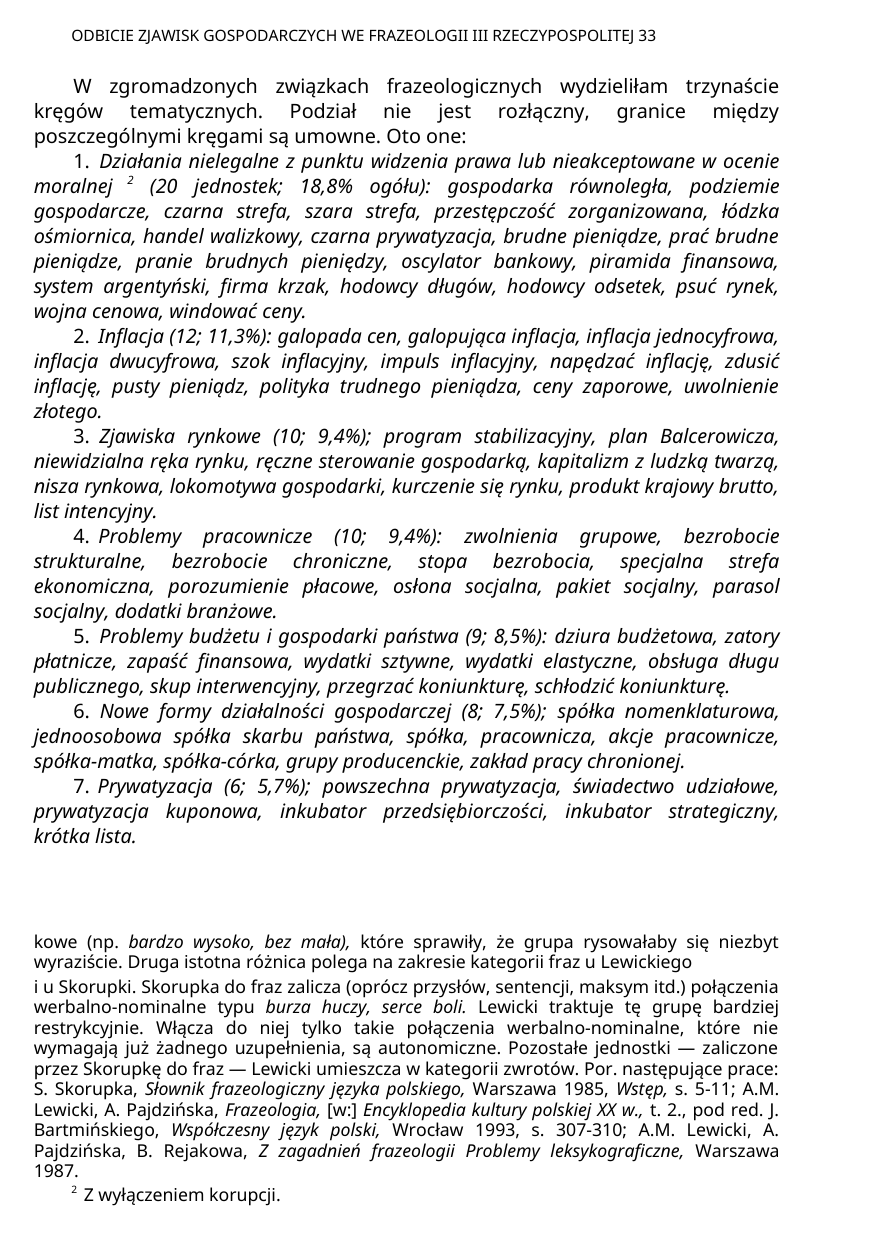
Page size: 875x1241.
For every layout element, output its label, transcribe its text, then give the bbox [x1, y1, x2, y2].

list Zjawiska rynkowe (10; 9,4%); program stabilizacyjny, plan Balcerowicza, niewidzialna ręka rynku, ręczne sterowanie gospodarką, kapitalizm z ludzką twarzą, nisza rynkowa, lokomotywa gospodarki, kurczenie się rynku, produkt krajowy brutto, list intencyjny. [33, 424, 780, 524]
text W zgromadzonych związkach frazeologicznych wydzieliłam trzynaście kręgów tematycznych. Podział nie jest rozłączny, granice między poszczególnymi kręgami są umowne. Oto one: [33, 74, 780, 149]
list Nowe formy działalności gospodarczej (8; 7,5%); spółka nomenklaturowa, jednoosobowa spółka skarbu państwa, spółka, pracownicza, akcje pracownicze, spółka-matka, spółka-córka, grupy producenckie, zakład pracy chronionej. [33, 699, 780, 774]
list Problemy budżetu i gospodarki państwa (9; 8,5%): dziura budżetowa, zatory płatnicze, zapaść finansowa, wydatki sztywne, wydatki elastyczne, obsługa długu publicznego, skup interwencyjny, przegrzać koniunkturę, schłodzić koniunkturę. [33, 624, 780, 699]
text kowe (np. bardzo wysoko, bez mała), które sprawiły, że grupa rysowałaby się niezbyt wyraziście. Druga istotna różnica polega na zakresie kategorii fraz u Lewickiego [33, 932, 779, 973]
list Inflacja (12; 11,3%): galopada cen, galopująca inflacja, inflacja jednocyfrowa, inflacja dwucyfrowa, szok inflacyjny, impuls inflacyjny, napędzać inflację, zdusić inflację, pusty pieniądz, polityka trudnego pieniądza, ceny zaporowe, uwolnienie złotego. [33, 324, 780, 424]
text i u Skorupki. Skorupka do fraz zalicza (oprócz przysłów, sentencji, maksym itd.) połączenia werbalno-nominalne typu burza huczy, serce boli. Lewicki traktuje tę grupę bardziej restrykcyjnie. Włącza do niej tylko takie połączenia werbalno-nominalne, które nie wymagają już żadnego uzupełnienia, są autonomiczne. Pozostałe jednostki — zaliczone przez Skorupkę do fraz — Lewicki umieszcza w kategorii zwrotów. Por. następujące prace: S. Skorupka, Słownik frazeologiczny języka polskiego, Warszawa 1985, Wstęp, s. 5-11; A.M. Lewicki, A. Pajdzińska, Frazeologia, [w:] Encyklopedia kultury polskiej XX w., t. 2., pod red. J. Bartmińskiego, Współczesny język polski, Wrocław 1993, s. 307-310; A.M. Lewicki, A. Pajdzińska, B. Rejakowa, Z zagadnień frazeologii Problemy leksykograficzne, Warszawa 1987. [33, 977, 779, 1182]
list Prywatyzacja (6; 5,7%); powszechna prywatyzacja, świadectwo udziałowe, prywatyzacja kuponowa, inkubator przedsiębiorczości, inkubator strategiczny, krótka lista. [33, 774, 780, 849]
text ODBICIE ZJAWISK GOSPODARCZYCH WE FRAZEOLOGII III RZECZYPOSPOLITEJ 33 [71, 29, 657, 44]
text 2 Z wyłączeniem korupcji. [71, 1185, 779, 1206]
list Problemy pracownicze (10; 9,4%): zwolnienia grupowe, bezrobocie strukturalne, bezrobocie chroniczne, stopa bezrobocia, specjalna strefa ekonomiczna, porozumienie płacowe, osłona socjalna, pakiet socjalny, parasol socjalny, dodatki branżowe. [33, 524, 780, 624]
list Działania nielegalne z punktu widzenia prawa lub nieakceptowane w ocenie moralnej 2 (20 jednostek; 18,8% ogółu): gospodarka równoległa, podziemie gospodarcze, czarna strefa, szara strefa, przestępczość zorganizowana, łódzka ośmiornica, handel walizkowy, czarna prywatyzacja, brudne pieniądze, prać brudne pieniądze, pranie brudnych pieniędzy, oscylator bankowy, piramida finansowa, system argentyński, firma krzak, hodowcy długów, hodowcy odsetek, psuć rynek, wojna cenowa, windować ceny. [33, 149, 780, 324]
